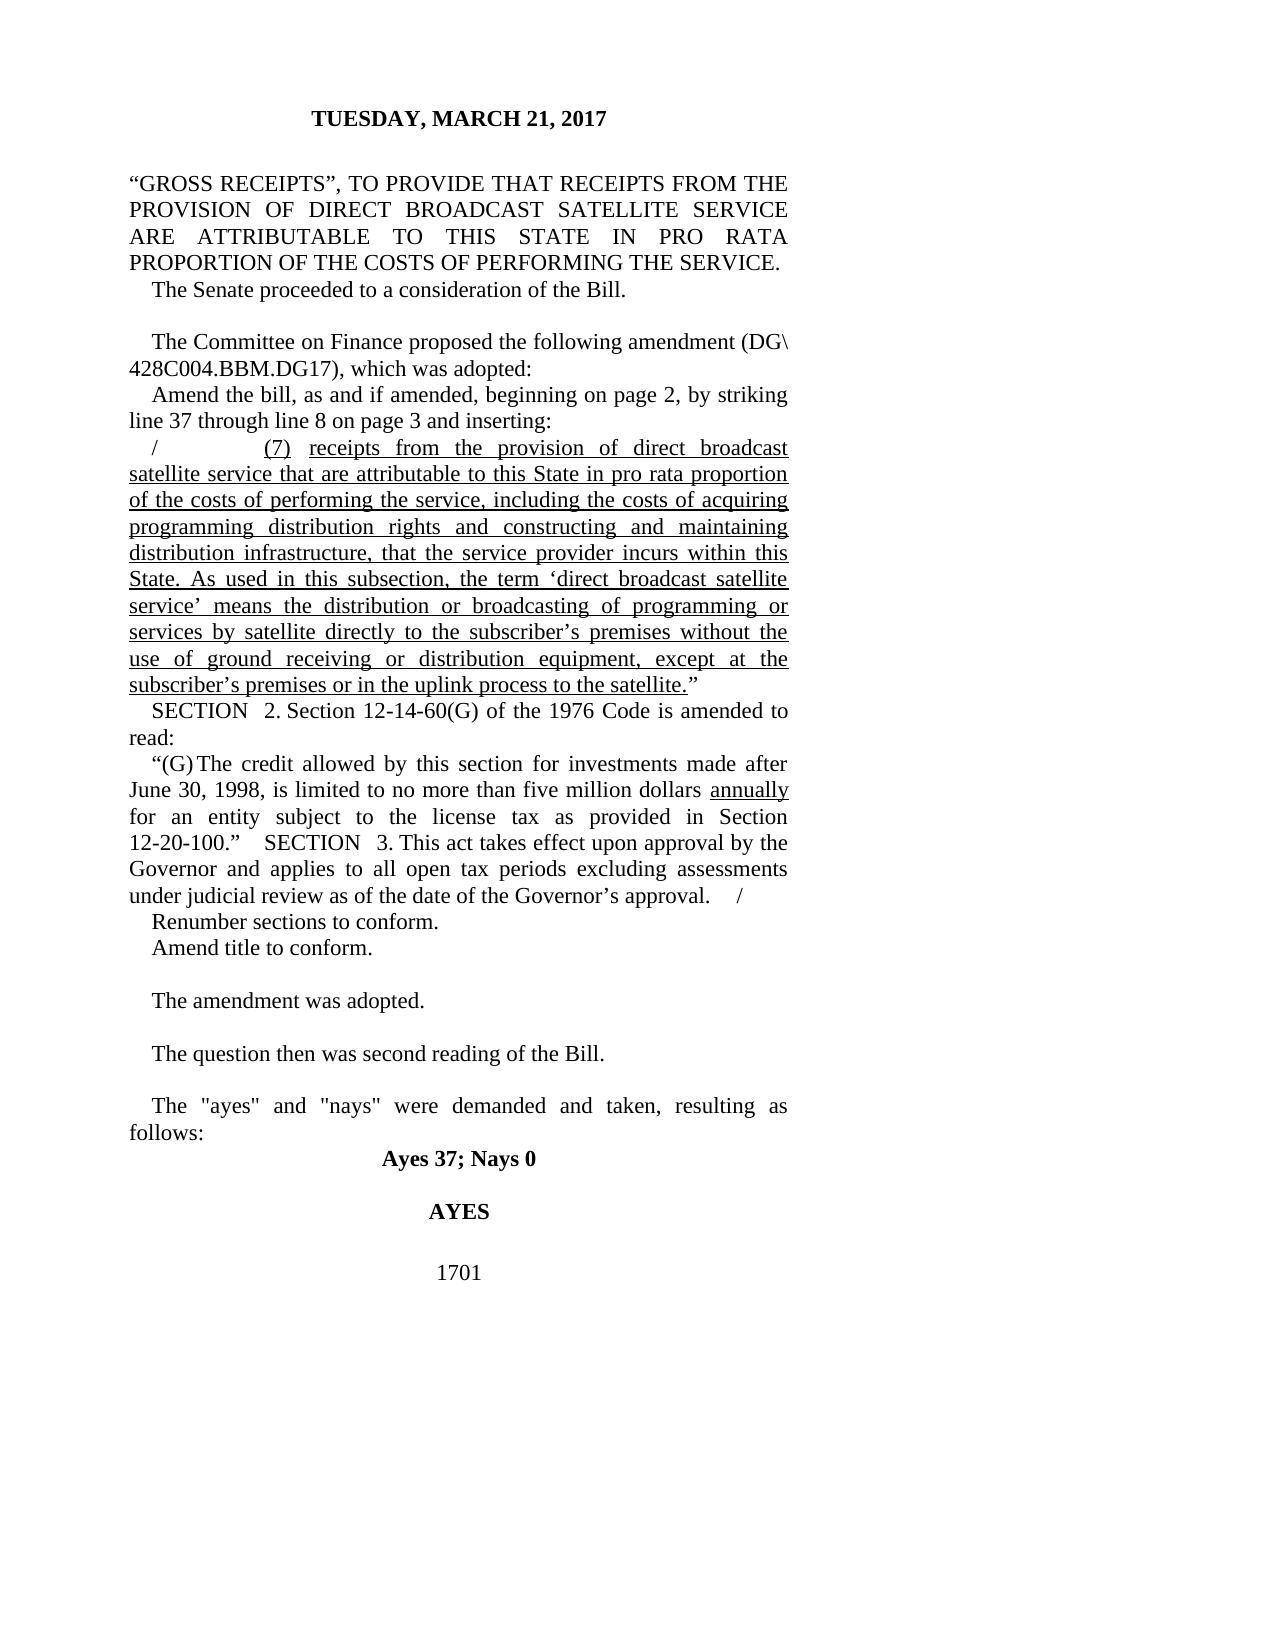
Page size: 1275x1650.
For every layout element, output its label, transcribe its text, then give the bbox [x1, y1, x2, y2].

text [129, 170, 789, 276]
text Renumber sections to conform. [129, 908, 789, 934]
text Ayes 37; Nays 0 [129, 1145, 789, 1172]
text The Committee on Finance proposed the following amendment (DG\428C004.BBM.DG17), which was adopted: [129, 328, 789, 381]
text The amendment was adopted. [129, 987, 789, 1013]
text The question then was second reading of the Bill. [129, 1040, 789, 1066]
text The Senate proceeded to a consideration of the Bill. [129, 276, 789, 302]
text The "ayes" and "nays" were demanded and taken, resulting as follows: [129, 1093, 789, 1145]
text “(G) The credit allowed by this section for investments made after June 30, 1998, is limited to no more than five million dollars annually for an entity subject to the license tax as provided in Section 12-20-100.” SECTION 3. This act takes effect upon approval by the Governor and applies to all open tax periods excluding assessments under judicial review as of the date of the Governor’s approval. / [129, 750, 789, 908]
text Amend the bill, as and if amended, beginning on page 2, by striking line 37 through line 8 on page 3 and inserting: [129, 381, 789, 434]
text AYES [129, 1198, 789, 1224]
text Amend title to conform. [129, 934, 789, 961]
text SECTION 2. Section 12-14-60(G) of the 1976 Code is amended to read: [129, 697, 789, 750]
